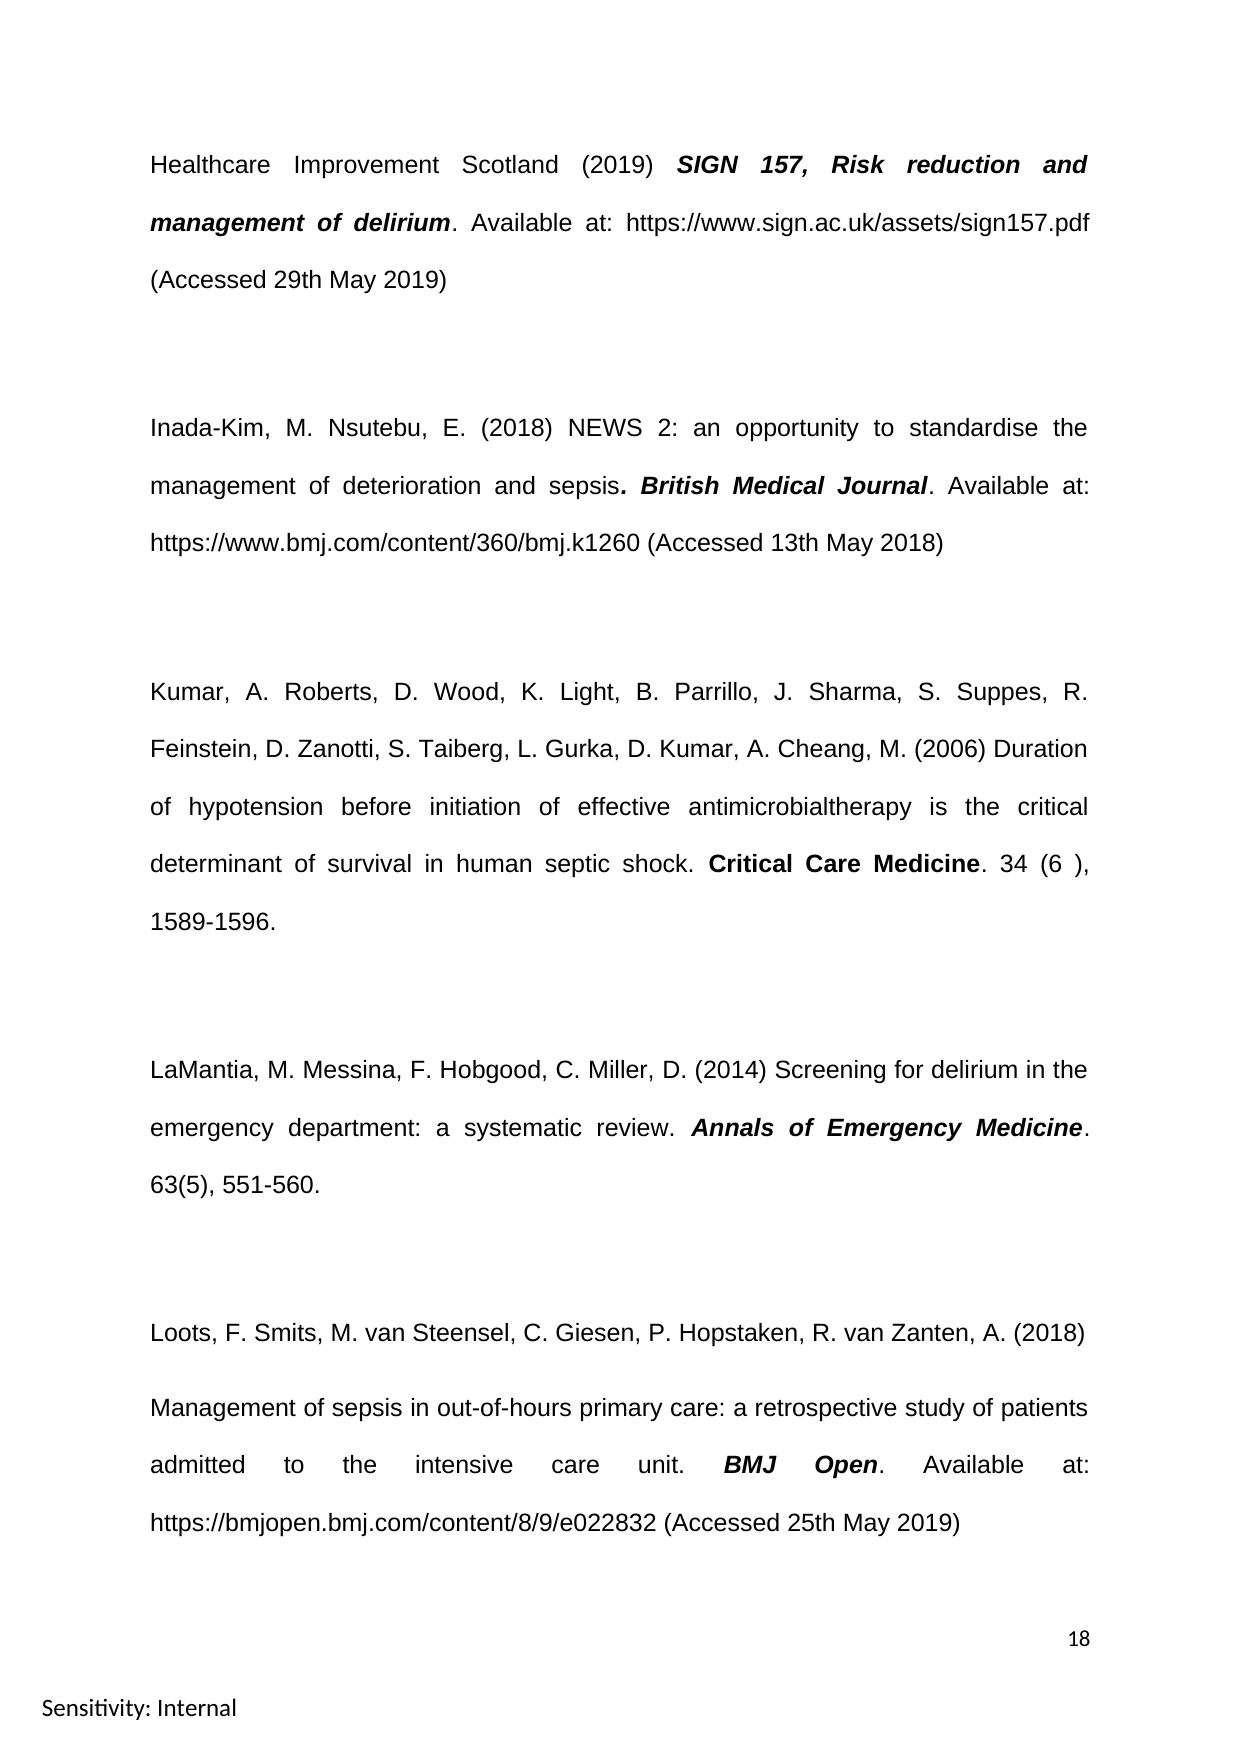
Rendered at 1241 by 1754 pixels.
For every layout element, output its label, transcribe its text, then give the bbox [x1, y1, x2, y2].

text Kumar, A. Roberts, D. Wood, K. Light, B. Parrillo, J. Sharma, S. Suppes, R. Feinstein, D. Zanotti, S. Taiberg, L. Gurka, D. Kumar, A. Cheang, M. (2006) Duration of hypotension before initiation of effective antimicrobialtherapy is the critical determinant of survival in human septic shock. Critical Care Medicine. 34 (6 ), 1589-1596. [150, 677, 1090, 935]
text Management of sepsis in out-of-hours primary care: a retrospective study of patients admitted to the intensive care unit. BMJ Open. Available at: https://bmjopen.bmj.com/content/8/9/e022832 (Accessed 25th May 2019) [150, 1392, 1090, 1536]
text Inada-Kim, M. Nsutebu, E. (2018) NEWS 2: an opportunity to standardise the management of deterioration and sepsis. British Medical Journal. Available at: https://www.bmj.com/content/360/bmj.k1260 (Accessed 13th May 2018) [150, 413, 1090, 557]
text Loots, F. Smits, M. van Steensel, C. Giesen, P. Hopstaken, R. van Zanten, A. (2018) [150, 1318, 1090, 1347]
text Healthcare Improvement Scotland (2019) SIGN 157, Risk reduction and management of delirium. Available at: https://www.sign.ac.uk/assets/sign157.pdf (Accessed 29th May 2019) [150, 150, 1090, 294]
text LaMantia, M. Messina, F. Hobgood, C. Miller, D. (2014) Screening for delirium in the emergency department: a systematic review. Annals of Emergency Medicine. 63(5), 551-560. [150, 1055, 1090, 1199]
